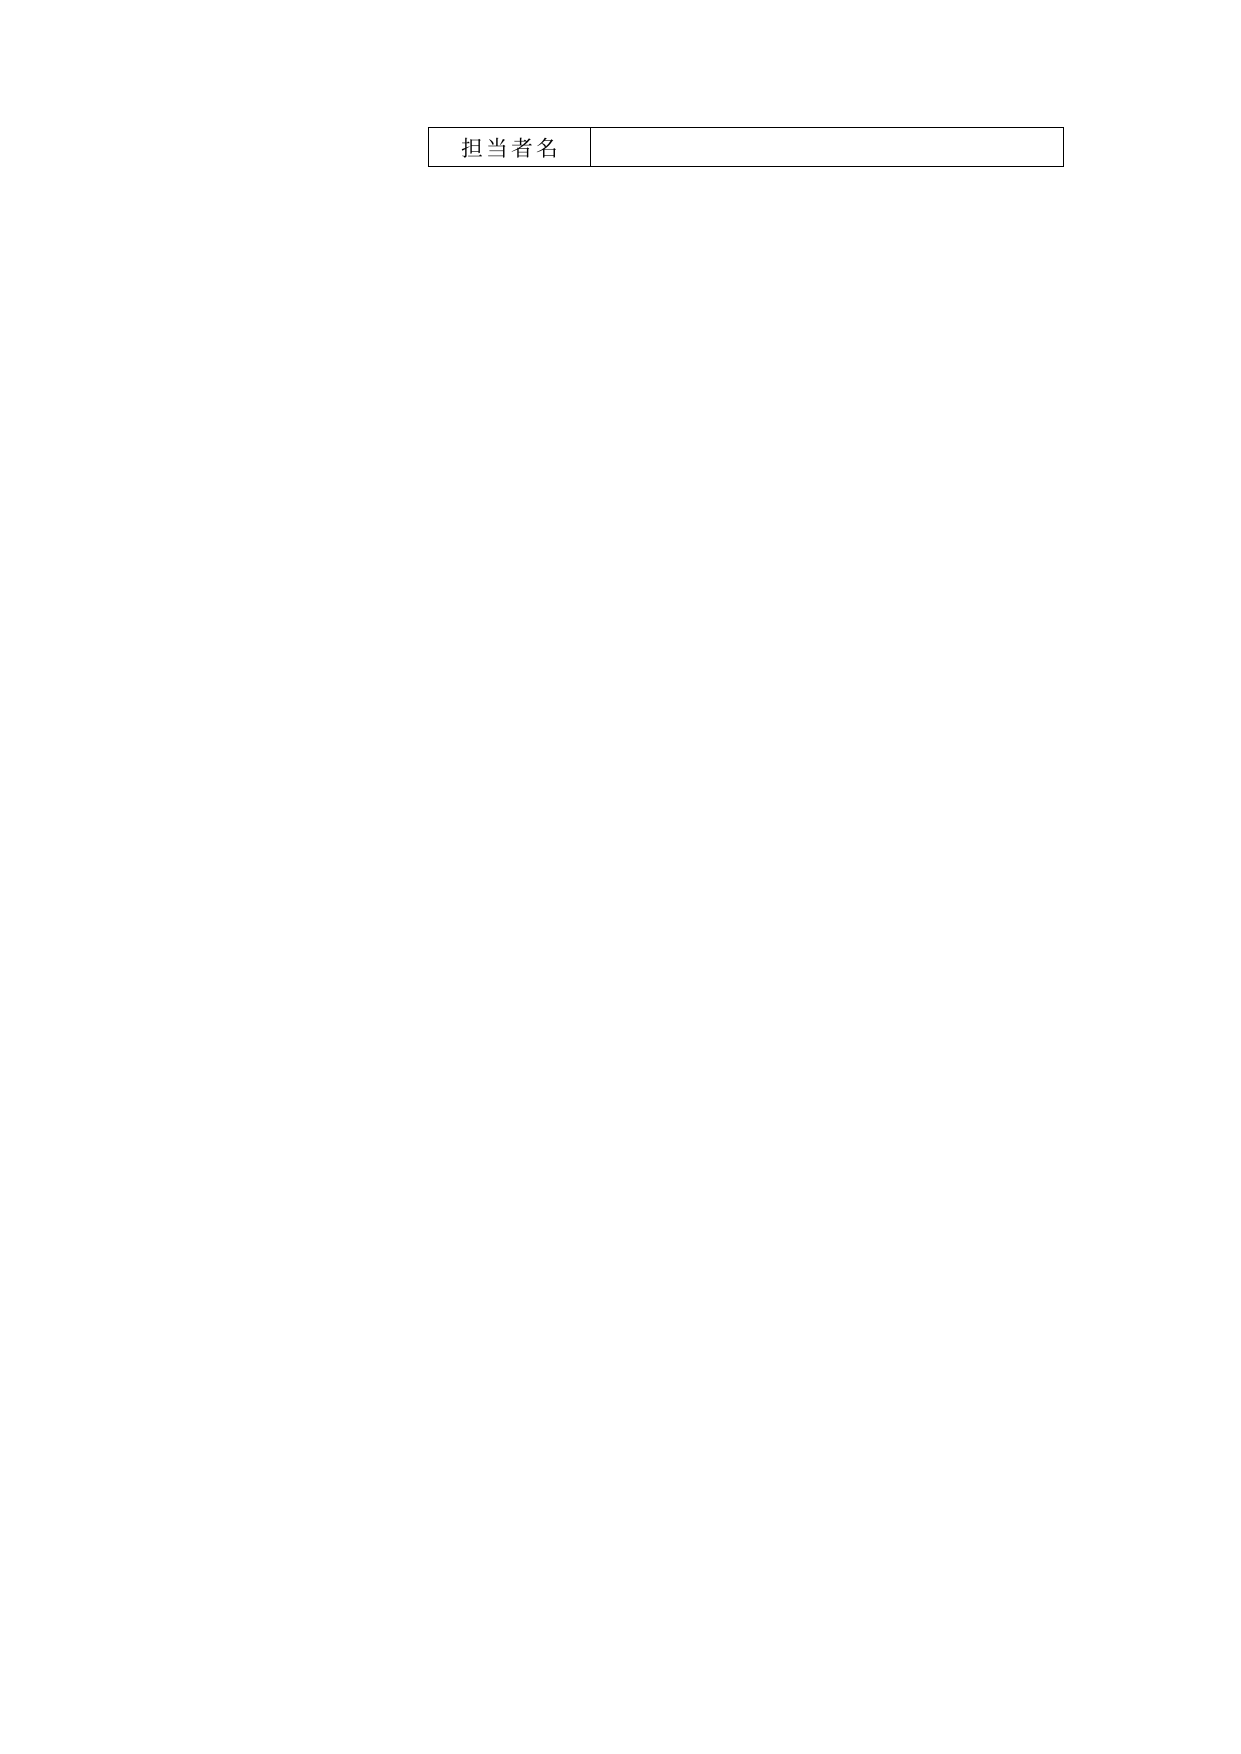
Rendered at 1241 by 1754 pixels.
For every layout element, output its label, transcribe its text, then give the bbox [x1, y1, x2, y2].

table_cell [591, 128, 1063, 166]
table_cell 担当者名 [429, 128, 590, 166]
